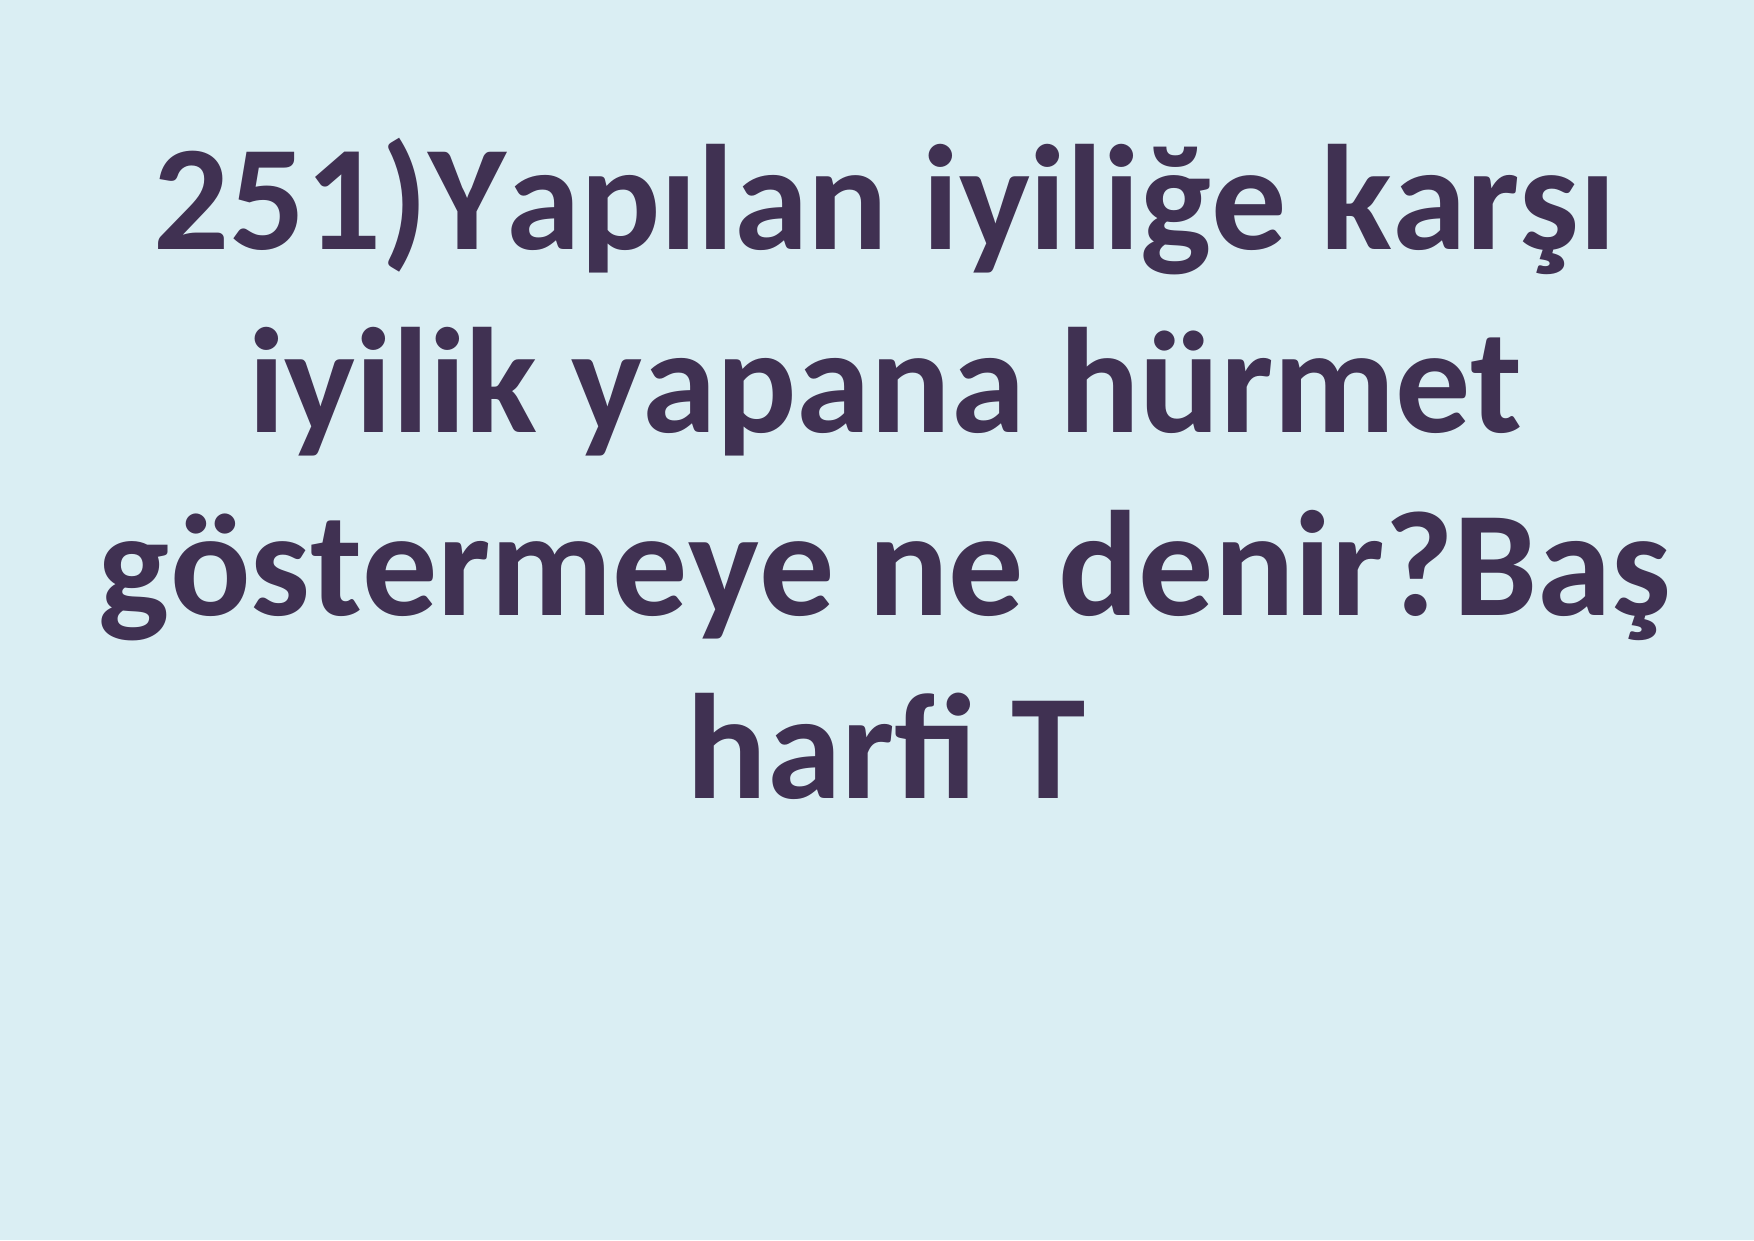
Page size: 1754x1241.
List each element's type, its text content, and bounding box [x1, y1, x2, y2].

text 251)Yapılan iyiliğe karşı iyilik yapana hürmet göstermeye ne denir?Baş harfi T [59, 103, 1713, 836]
